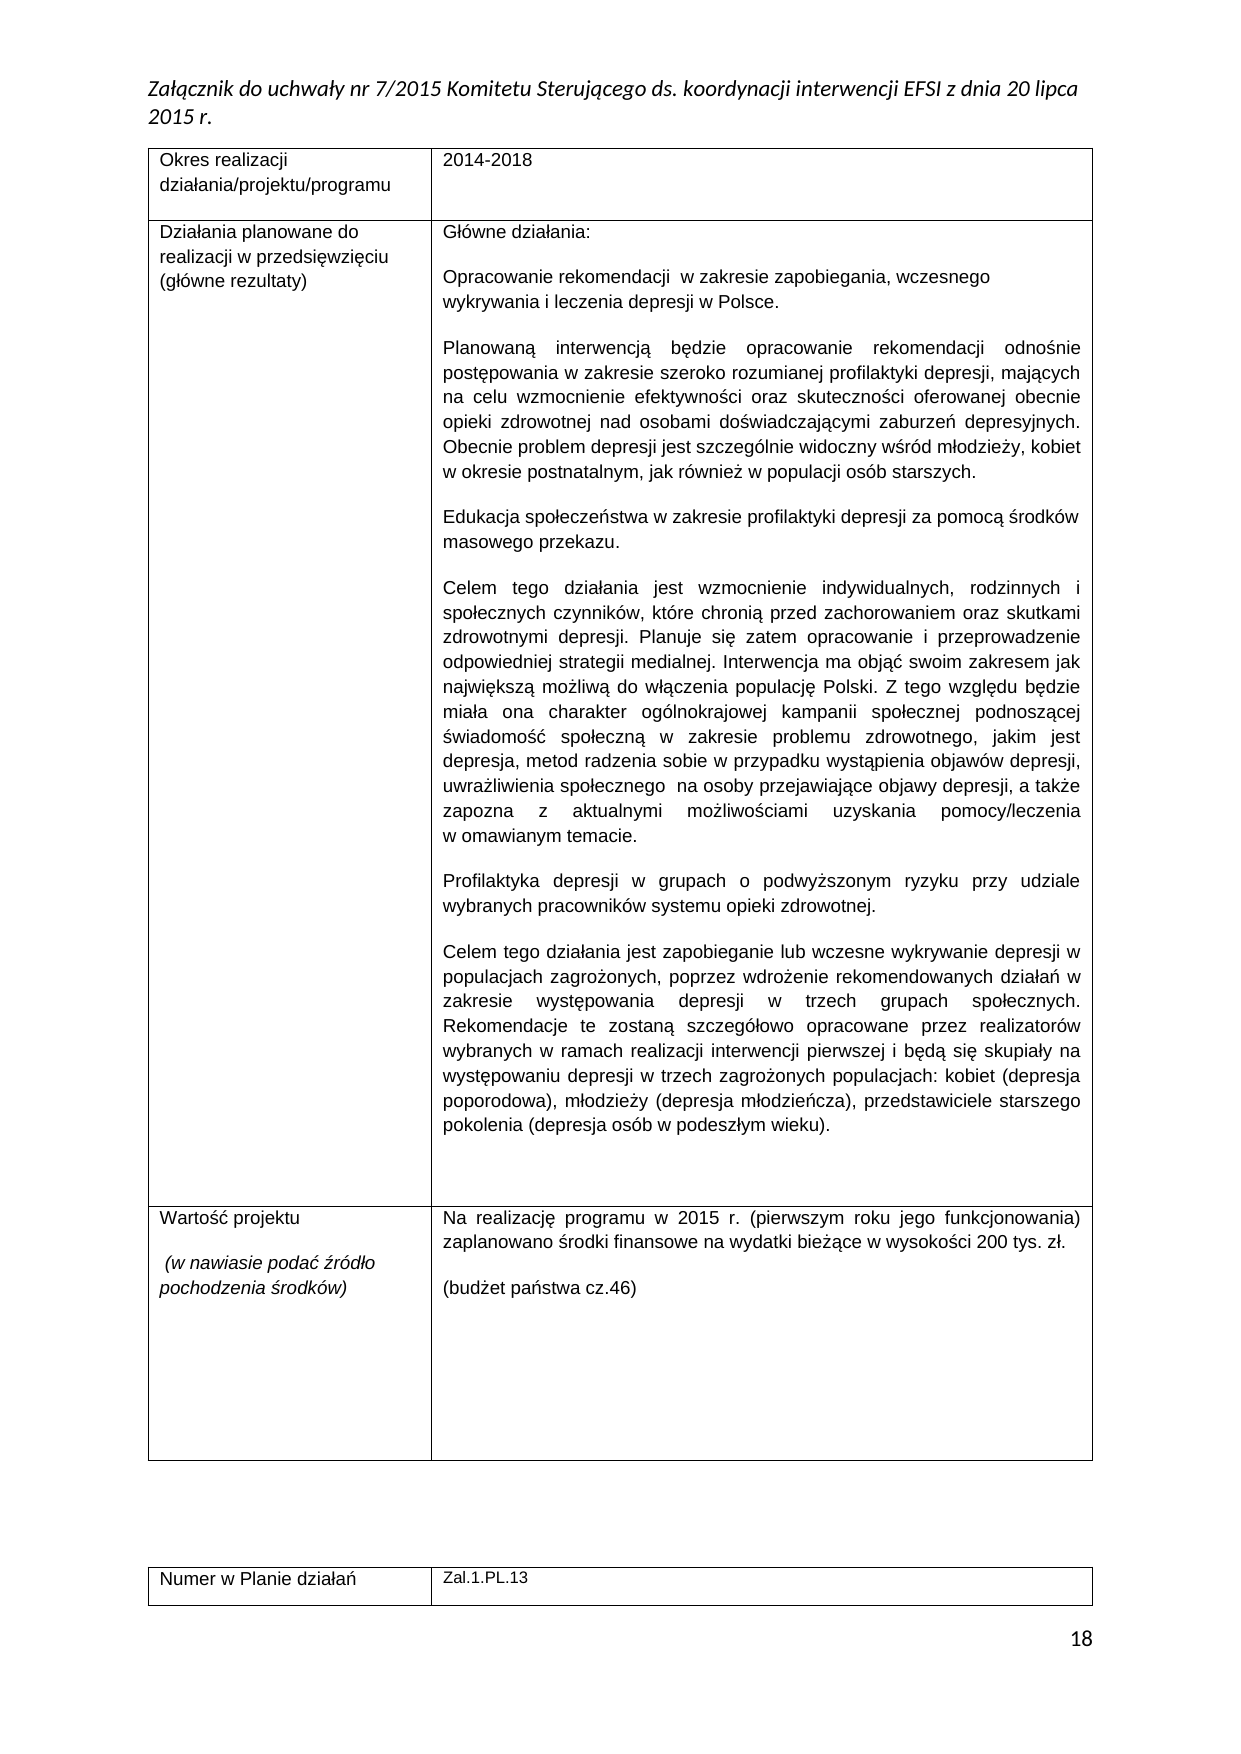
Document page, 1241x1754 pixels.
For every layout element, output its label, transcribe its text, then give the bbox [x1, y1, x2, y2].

table_cell Okres realizacji działania/projektu/programu [149, 149, 431, 220]
table_cell 2014-2018 [432, 149, 1092, 220]
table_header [149, 1568, 431, 1605]
table_cell Działania planowane do realizacji w przedsięwzięciu (główne rezultaty) [149, 221, 431, 1206]
table_cell Wartość projektu (w nawiasie podać źródło pochodzenia środków) [149, 1207, 431, 1459]
table_cell Na realizację programu w 2015 r. (pierwszym roku jego funkcjonowania) zaplanowano środki finansowe na wydatki bieżące w wysokości 200 tys. zł. (budżet państwa cz.46) [432, 1207, 1092, 1459]
table_header Zal.1.PL.13 [432, 1568, 1092, 1605]
table_cell Główne działania: Opracowanie rekomendacji w zakresie zapobiegania, wczesnego wykrywania i leczenia depresji w Polsce. Planowaną interwencją będzie opracowanie rekomendacji odnośnie postępowania w zakresie szeroko rozumianej profilaktyki depresji, mających na celu wzmocnienie efektywności oraz skuteczności oferowanej obecnie opieki zdrowotnej nad osobami doświadczającymi zaburzeń depresyjnych. Obecnie problem depresji jest szczególnie widoczny wśród młodzieży, kobiet w okresie postnatalnym, jak również w populacji osób starszych. Edukacja społeczeństwa w zakresie profilaktyki depresji za pomocą środków masowego przekazu. Celem tego działania jest wzmocnienie indywidualnych, rodzinnych i społecznych czynników, które chronią przed zachorowaniem oraz skutkami zdrowotnymi depresji. Planuje się zatem opracowanie i przeprowadzenie odpowiedniej strategii medialnej. Interwencja ma objąć swoim zakresem jak największą możliwą do włączenia populację Polski. Z tego względu będzie miała ona charakter ogólnokrajowej kampanii społecznej podnoszącej świadomość społeczną w zakresie problemu zdrowotnego, jakim jest depresja, metod radzenia sobie w przypadku wystąpienia objawów depresji, uwrażliwienia społecznego na osoby przejawiające objawy depresji, a także zapozna z aktualnymi możliwościami uzyskania pomocy/leczenia w omawianym temacie. Profilaktyka depresji w grupach o podwyższonym ryzyku przy udziale wybranych pracowników systemu opieki zdrowotnej. Celem tego działania jest zapobieganie lub wczesne wykrywanie depresji w populacjach zagrożonych, poprzez wdrożenie rekomendowanych działań w zakresie występowania depresji w trzech grupach społecznych. Rekomendacje te zostaną szczegółowo opracowane przez realizatorów wybranych w ramach realizacji interwencji pierwszej i będą się skupiały na występowaniu depresji w trzech zagrożonych populacjach: kobiet (depresja poporodowa), młodzieży (depresja młodzieńcza), przedstawiciele starszego pokolenia (depresja osób w podeszłym wieku). [432, 221, 1092, 1206]
